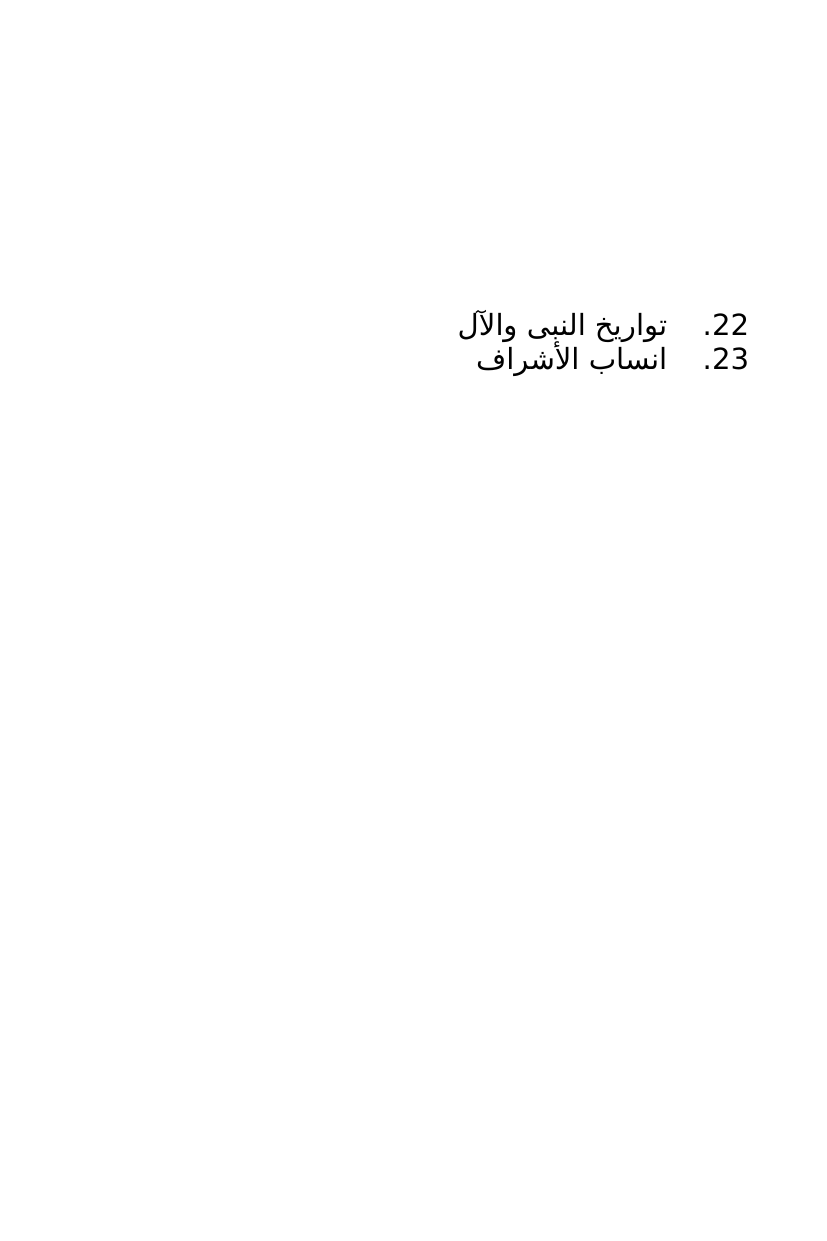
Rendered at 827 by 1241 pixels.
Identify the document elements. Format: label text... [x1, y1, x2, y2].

list انساب الأشراف [89, 343, 703, 377]
list تواریخ النبی والآل [89, 309, 703, 343]
